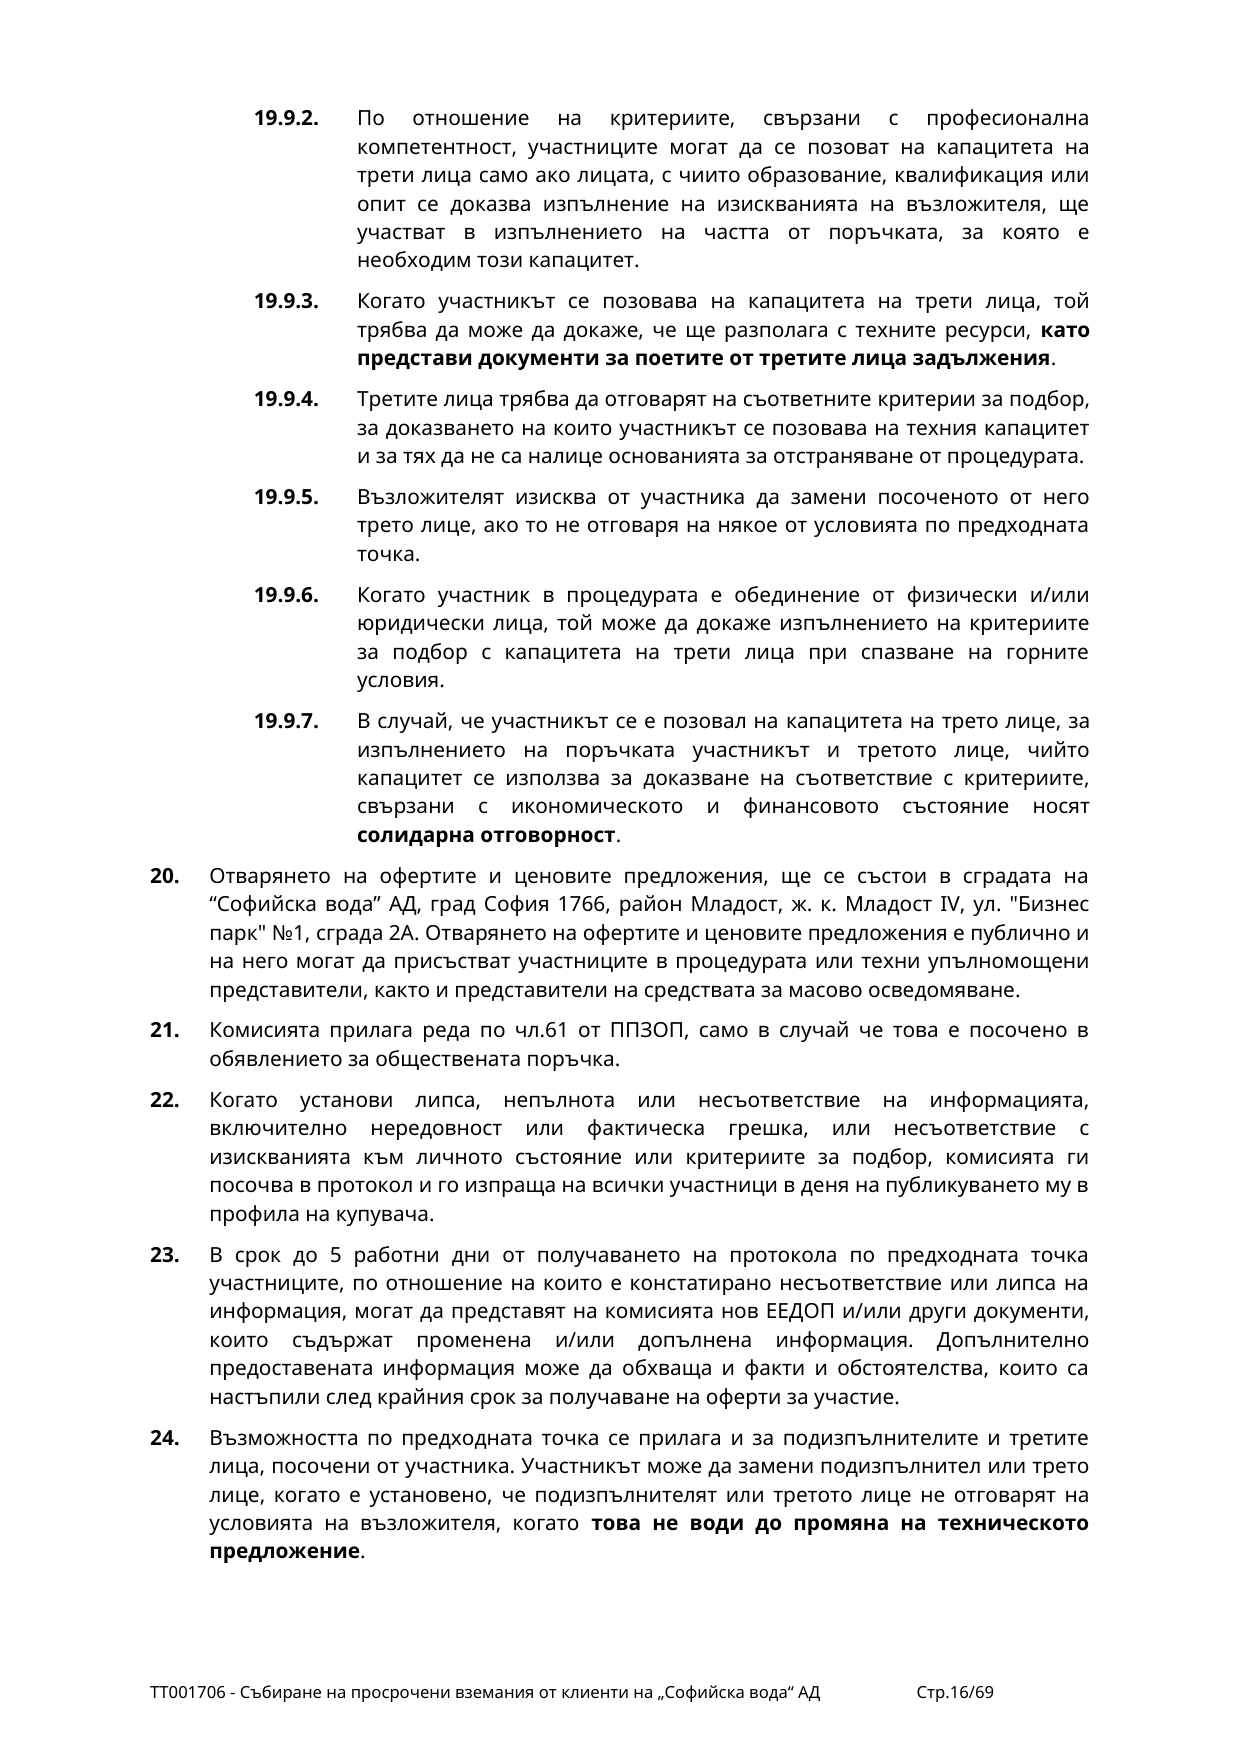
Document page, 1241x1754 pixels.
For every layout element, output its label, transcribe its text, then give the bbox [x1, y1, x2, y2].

list Комисията прилага реда по чл.61 от ППЗОП, само в случай че това е посочено в обявлението за обществената поръчка. [150, 1016, 1090, 1072]
list Отварянето на офертите и ценовите предложения, ще се състои в сградата на “Софийска вода” АД, град София 1766, район Младост, ж. к. Младост ІV, ул. "Бизнес парк" №1, сграда 2А. Отварянето на офертите и ценовите предложения е публично и на него могат да присъстват участниците в процедурата или техни упълномощени представители, както и представители на средствата за масово осведомяване. [150, 861, 1090, 1003]
list Възложителят изисква от участника да замени посоченото от него трето лице, ако то не отговаря на някое от условията по предходната точка. [253, 482, 1090, 567]
list В случай, че участникът се е позовал на капацитета на трето лице, за изпълнението на поръчката участникът и третото лице, чийто капацитет се използва за доказване на съответствие с критериите, свързани с икономическото и финансовото състояние носят солидарна отговорност. [253, 706, 1090, 848]
list По отношение на критериите, свързани с професионална компетентност, участниците могат да се позоват на капацитета на трети лица само ако лицата, с чиито образование, квалификация или опит се доказва изпълнение на изискванията на възложителя, ще участват в изпълнението на частта от поръчката, за която е необходим този капацитет. [253, 103, 1090, 274]
list Възможността по предходната точка се прилага и за подизпълнителите и третите лица, посочени от участника. Участникът може да замени подизпълнител или трето лице, когато е установено, че подизпълнителят или третото лице не отговарят на условията на възложителя, когато това не води до промяна на техническото предложение. [150, 1423, 1090, 1565]
list Когато участник в процедурата е обединение от физически и/или юридически лица, той може да докаже изпълнението на критериите за подбор с капацитета на трети лица при спазване на горните условия. [253, 580, 1090, 694]
list Третите лица трябва да отговарят на съответните критерии за подбор, за доказването на които участникът се позовава на техния капацитет и за тях да не са налице основанията за отстраняване от процедурата. [253, 384, 1090, 470]
list Когато участникът се позовава на капацитета на трети лица, той трябва да може да докаже, че ще разполага с техните ресурси, като представи документи за поетите от третите лица задължения. [253, 287, 1090, 372]
list В срок до 5 работни дни от получаването на протокола по предходната точка участниците, по отношение на които е констатирано несъответствие или липса на информация, могат да представят на комисията нов ЕЕДОП и/или други документи, които съдържат променена и/или допълнена информация. Допълнително предоставената информация може да обхваща и факти и обстоятелства, които са настъпили след крайния срок за получаване на оферти за участие. [150, 1240, 1090, 1410]
list Когато установи липса, непълнота или несъответствие на информацията, включително нередовност или фактическа грешка, или несъответствие с изискванията към личното състояние или критериите за подбор, комисията ги посочва в протокол и го изпраща на всички участници в деня на публикуването му в профила на купувача. [150, 1085, 1090, 1227]
